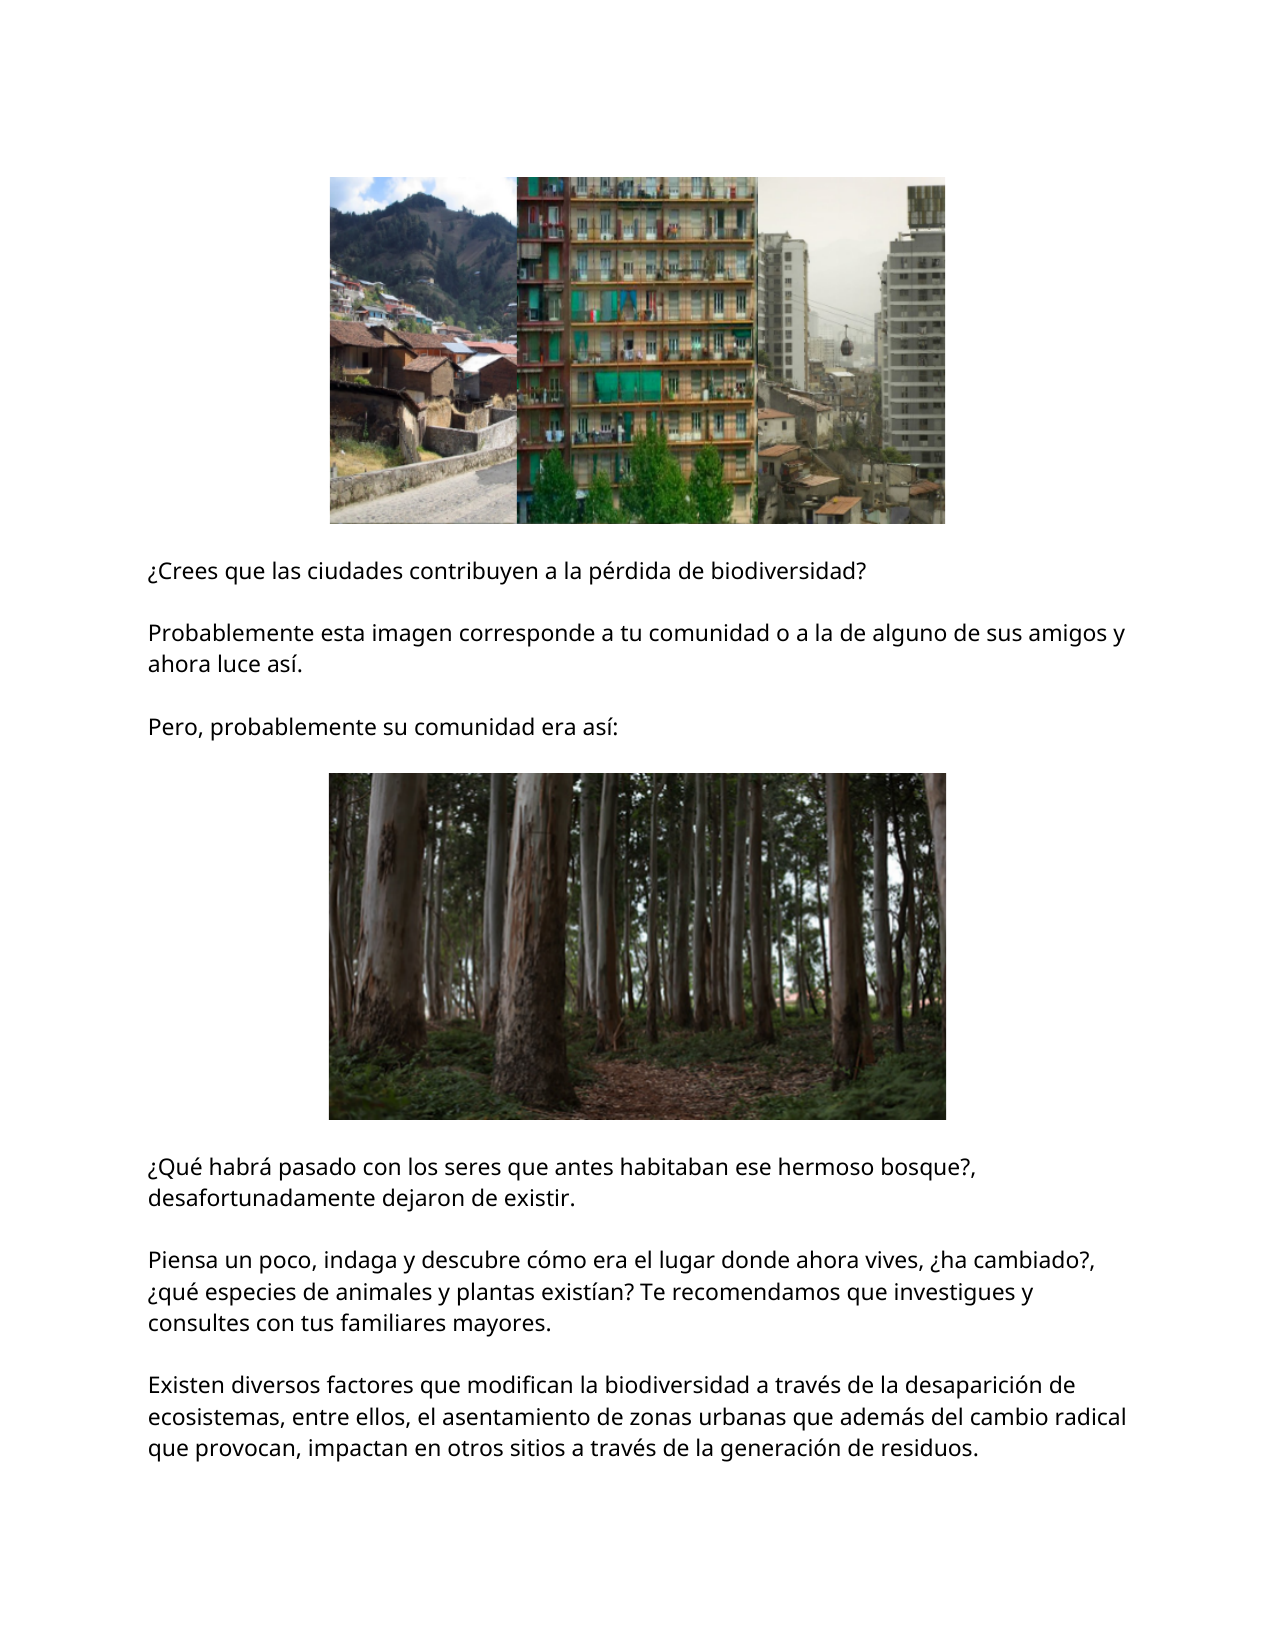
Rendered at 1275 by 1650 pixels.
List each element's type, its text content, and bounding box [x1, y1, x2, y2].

text Pero, probablemente su comunidad era así: [148, 711, 1127, 742]
text Existen diversos factores que modifican la biodiversidad a través de la desaparición de ecosistemas, entre ellos, el asentamiento de zonas urbanas que además del cambio radical que provocan, impactan en otros sitios a través de la generación de residuos. [148, 1369, 1127, 1463]
picture [328, 773, 947, 1120]
picture [329, 177, 946, 524]
text ¿Crees que las ciudades contribuyen a la pérdida de biodiversidad? [148, 555, 1127, 586]
text ¿Qué habrá pasado con los seres que antes habitaban ese hermoso bosque?, desafortunadamente dejaron de existir. [148, 1151, 1127, 1213]
text Probablemente esta imagen corresponde a tu comunidad o a la de alguno de sus amigos y ahora luce así. [148, 617, 1127, 680]
text Piensa un poco, indaga y descubre cómo era el lugar donde ahora vives, ¿ha cambiado?, ¿qué especies de animales y plantas existían? Te recomendamos que investigues y consultes con tus familiares mayores. [148, 1244, 1127, 1338]
